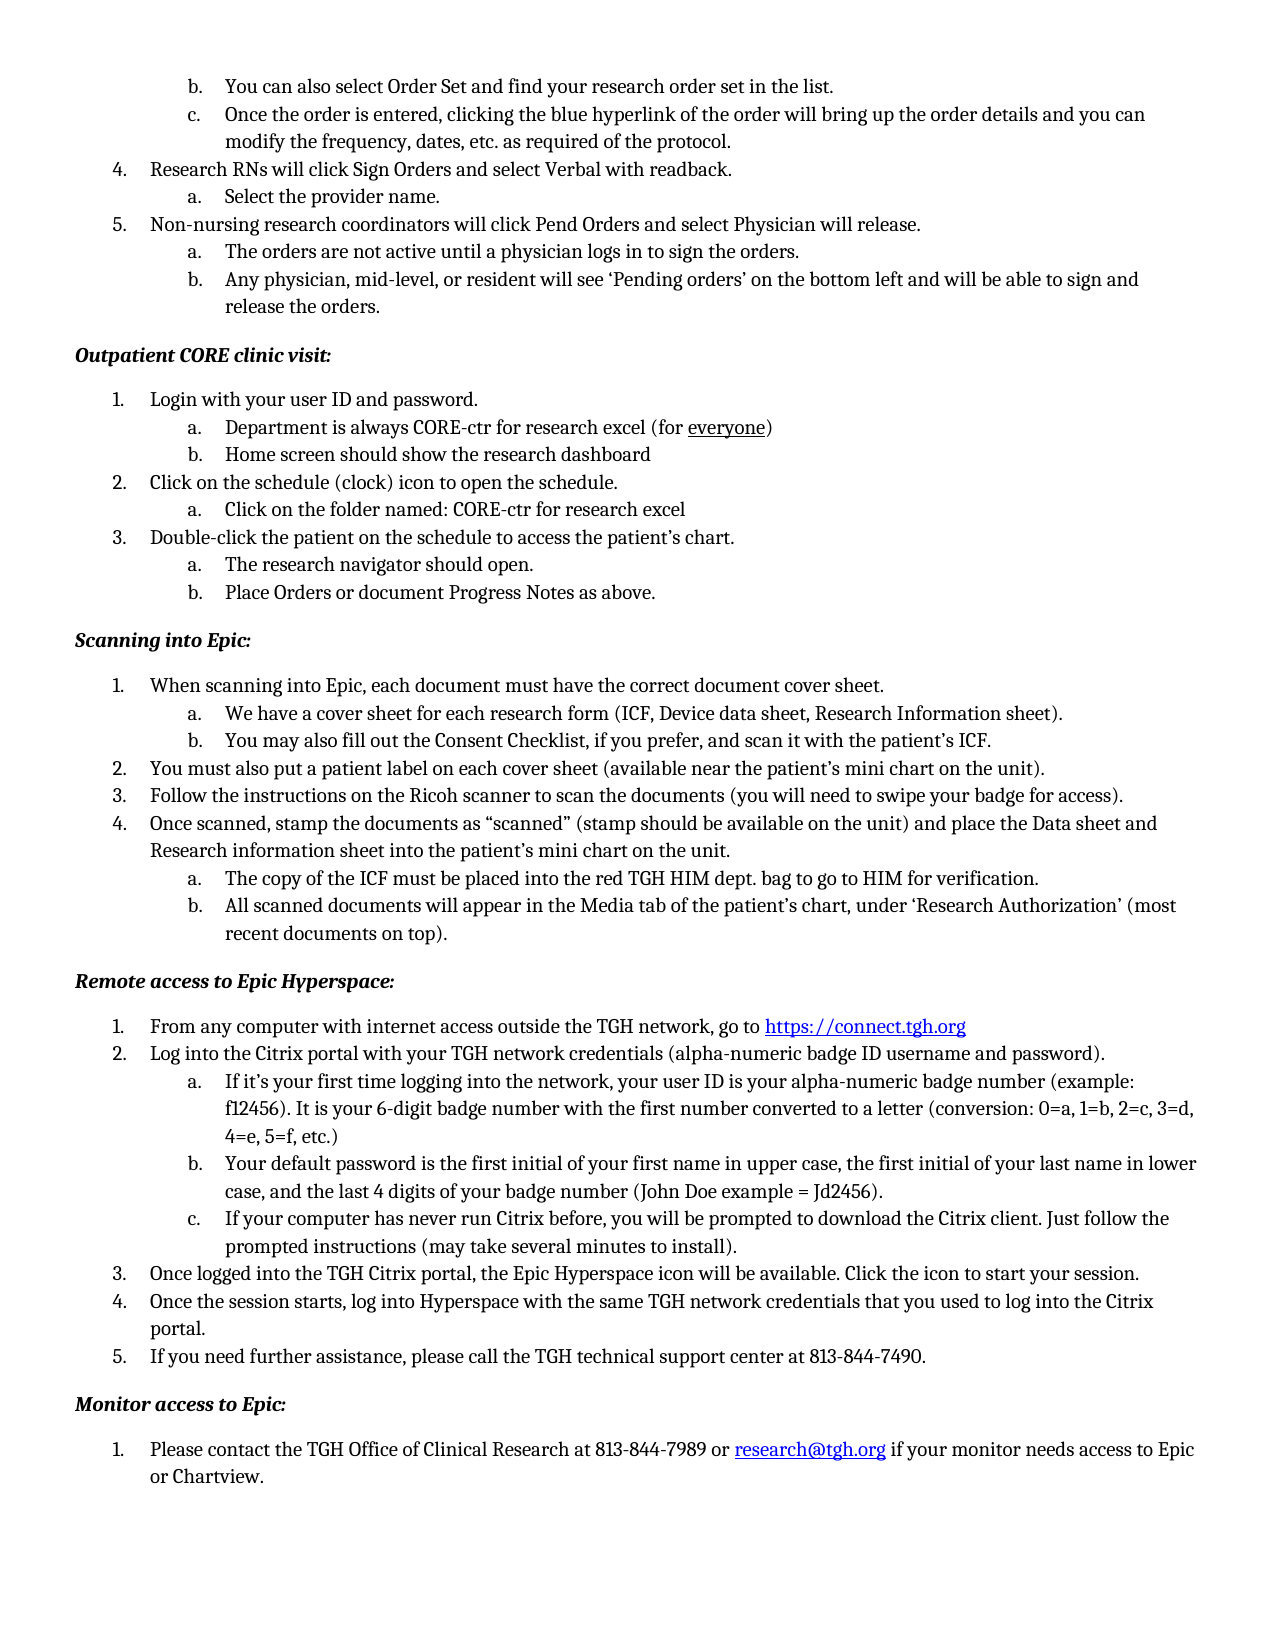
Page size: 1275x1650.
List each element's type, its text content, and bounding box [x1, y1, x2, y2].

list You must also put a patient label on each cover sheet (available near the patient’s mini chart on the unit). [112, 756, 1200, 780]
text Remote access to Epic Hyperspace: [75, 969, 1200, 993]
list Once scanned, stamp the documents as “scanned” (stamp should be available on the unit) and place the Data sheet and Research information sheet into the patient’s mini chart on the unit. [112, 811, 1200, 863]
list Follow the instructions on the Ricoh scanner to scan the documents (you will need to swipe your badge for access). [112, 784, 1200, 808]
text Monitor access to Epic: [75, 1393, 1200, 1417]
list Home screen should show the research dashboard [187, 443, 1200, 467]
list Research RNs will click Sign Orders and select Verbal with readback. [112, 157, 1200, 181]
list Your default password is the first initial of your first name in upper case, the first initial of your last name in lower case, and the last 4 digits of your badge number (John Doe example = Jd2456). [187, 1152, 1200, 1203]
list Login with your user ID and password. [112, 388, 1200, 412]
list Once logged into the TGH Citrix portal, the Epic Hyperspace icon will be available. Click the icon to start your session. [112, 1262, 1200, 1286]
list From any computer with internet access outside the TGH network, go to https://connect.tgh.org [112, 1014, 1200, 1038]
list When scanning into Epic, each document must have the correct document cover sheet. [112, 674, 1200, 698]
list Click on the folder named: CORE-ctr for research excel [187, 498, 1200, 522]
text Scanning into Epic: [75, 629, 1200, 653]
list All scanned documents will appear in the Media tab of the patient’s chart, under ‘Research Authorization’ (most recent documents on top). [187, 894, 1200, 945]
list The research navigator should open. [187, 553, 1200, 577]
list If your computer has never run Citrix before, you will be prompted to download the Citrix client. Just follow the prompted instructions (may take several minutes to install). [187, 1207, 1200, 1258]
list Non-nursing research coordinators will click Pend Orders and select Physician will release. [112, 212, 1200, 236]
list Click on the schedule (clock) icon to open the schedule. [112, 471, 1200, 494]
list We have a cover sheet for each research form (ICF, Device data sheet, Research Information sheet). [187, 701, 1200, 725]
list Once the session starts, log into Hyperspace with the same TGH network credentials that you used to log into the Citrix portal. [112, 1289, 1200, 1341]
list You may also fill out the Consent Checklist, if you prefer, and scan it with the patient’s ICF. [187, 729, 1200, 753]
list Place Orders or document Progress Notes as above. [187, 581, 1200, 604]
list Once the order is entered, clicking the blue hyperlink of the order will bring up the order details and you can modify the frequency, dates, etc. as required of the protocol. [187, 102, 1200, 154]
text Outpatient CORE clinic visit: [75, 343, 1200, 367]
list The orders are not active until a physician logs in to sign the orders. [187, 240, 1200, 264]
list Department is always CORE-ctr for research excel (for everyone) [187, 416, 1200, 439]
list You can also select Order Set and find your research order set in the list. [187, 75, 1200, 99]
list If it’s your first time logging into the network, your user ID is your alpha-numeric badge number (example: f12456). It is your 6-digit badge number with the first number converted to a letter (conversion: 0=a, 1=b, 2=c, 3=d, 4=e, 5=f, etc.) [187, 1069, 1200, 1148]
list Any physician, mid-level, or resident will see ‘Pending orders’ on the bottom left and will be able to sign and release the orders. [187, 267, 1200, 319]
list If you need further assistance, please call the TGH technical support center at 813-844-7490. [112, 1344, 1200, 1368]
list Please contact the TGH Office of Clinical Research at 813-844-7989 or research@tgh.org if your monitor needs access to Epic or Chartview. [112, 1437, 1200, 1489]
list Log into the Citrix portal with your TGH network credentials (alpha-numeric badge ID username and password). [112, 1042, 1200, 1066]
list Double-click the patient on the schedule to access the patient’s chart. [112, 526, 1200, 549]
list The copy of the ICF must be placed into the red TGH HIM dept. bag to go to HIM for verification. [187, 866, 1200, 890]
list Select the provider name. [187, 185, 1200, 209]
